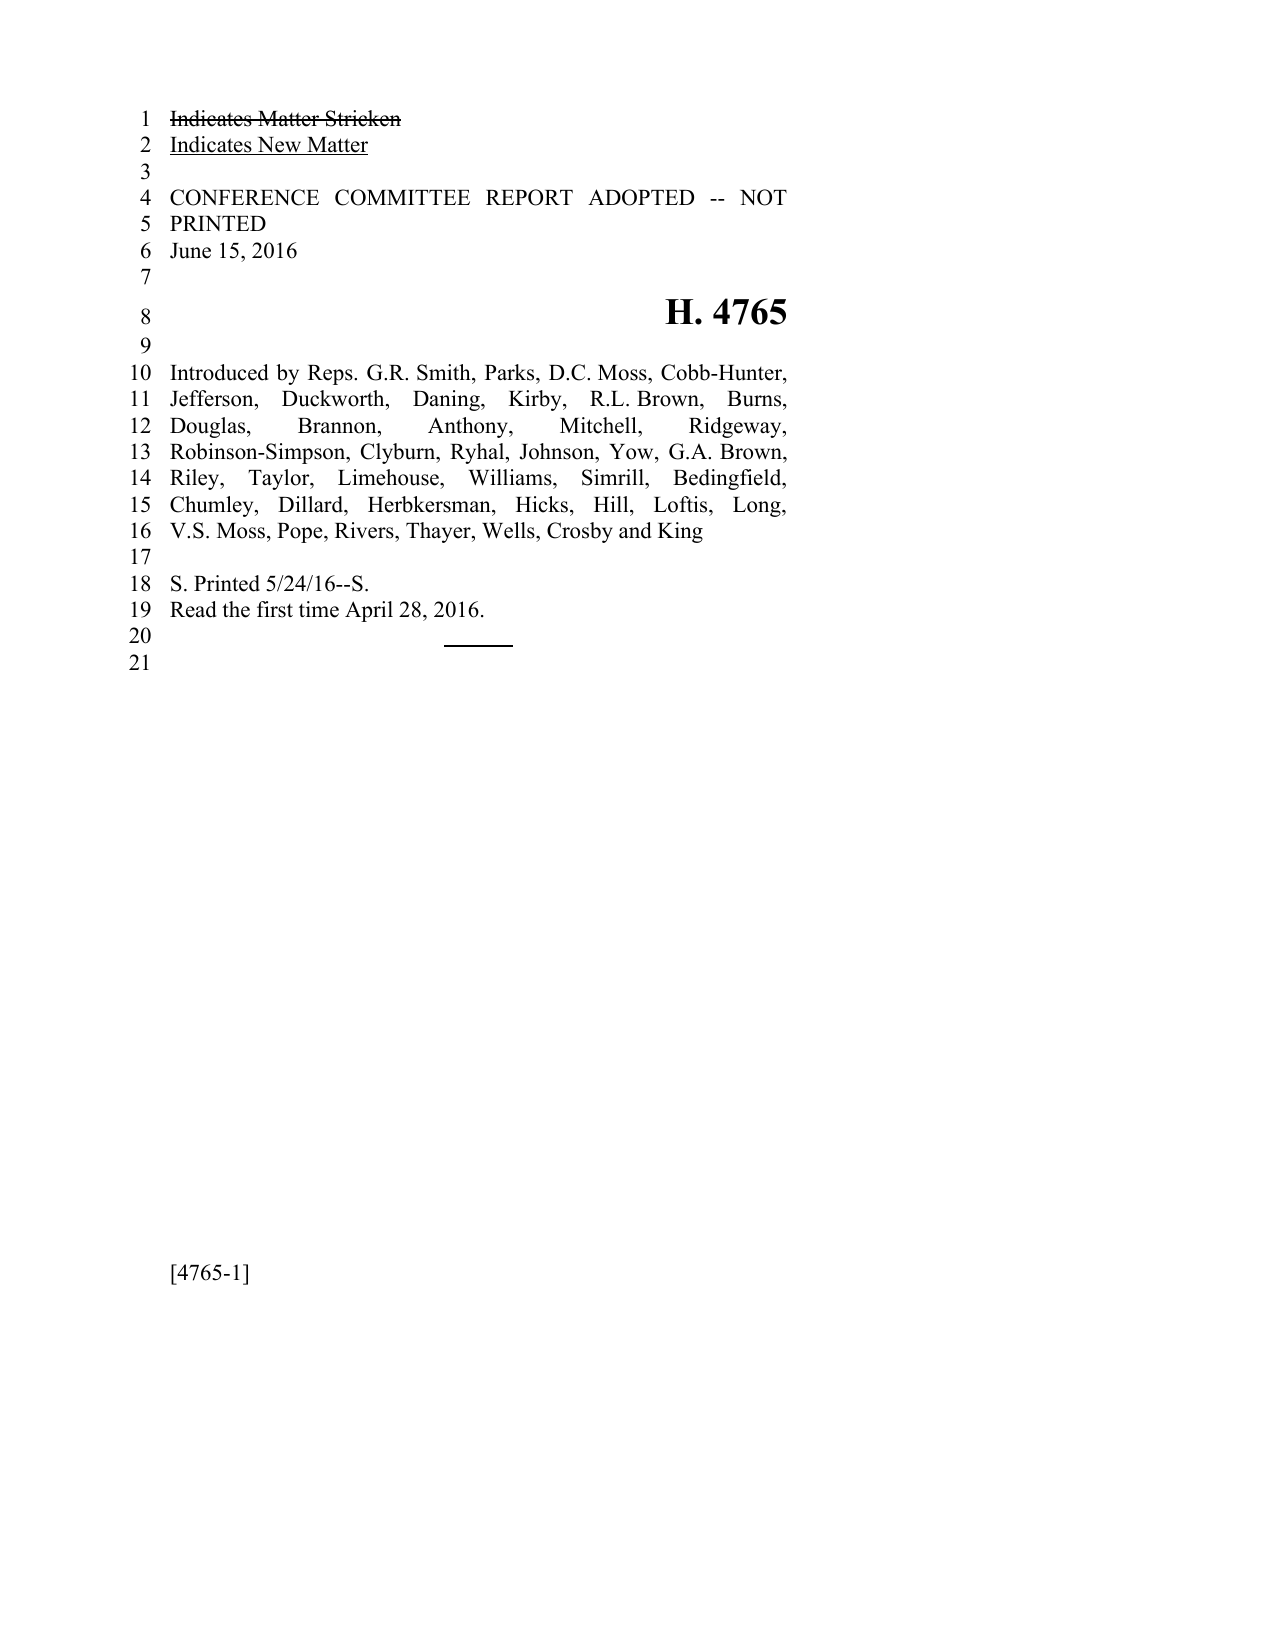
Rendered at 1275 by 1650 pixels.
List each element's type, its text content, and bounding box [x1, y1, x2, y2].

text Introduced by Reps. G.R. Smith, Parks, D.C. Moss, Cobb-Hunter, Jefferson, Duckworth, Daning, Kirby, R.L. Brown, Burns, Douglas, Brannon, Anthony, Mitchell, Ridgeway, Robinson-Simpson, Clyburn, Ryhal, Johnson, Yow, G.A. Brown, Riley, Taylor, Limehouse, Williams, Simrill, Bedingfield, Chumley, Dillard, Herbkersman, Hicks, Hill, Loftis, Long, V.S. Moss, Pope, Rivers, Thayer, Wells, Crosby and King [169, 359, 787, 543]
text June 15, 2016 [169, 237, 787, 263]
text Read the first time April 28, 2016. [169, 596, 787, 622]
text CONFERENCE COMMITTEE REPORT ADOPTED -- NOT PRINTED [169, 184, 787, 237]
text H. 4765 [169, 289, 787, 333]
text S. Printed 5/24/16--S. [169, 570, 787, 596]
text Indicates New Matter [169, 131, 787, 158]
text Indicates Matter Stricken [169, 105, 787, 131]
